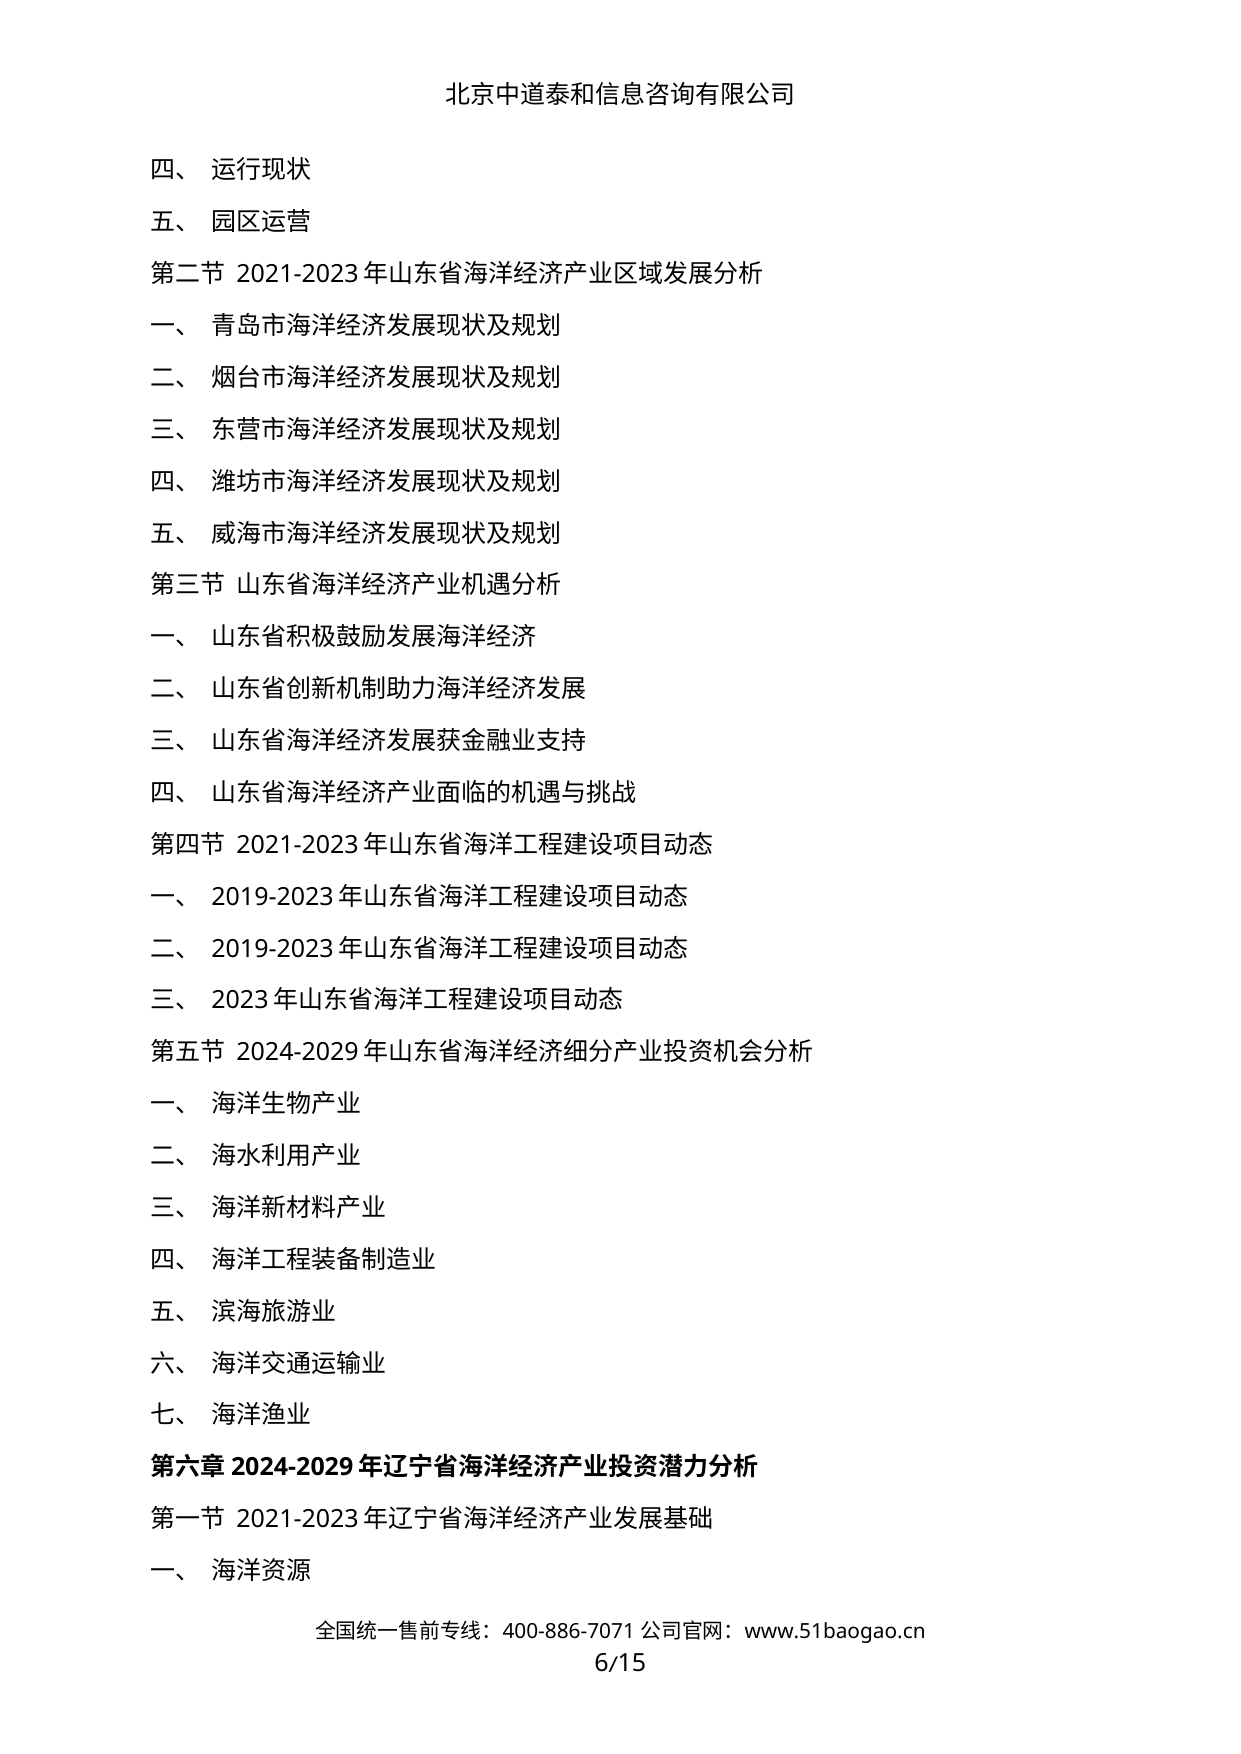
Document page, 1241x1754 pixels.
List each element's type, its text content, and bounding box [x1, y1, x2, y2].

text 六、 海洋交通运输业 [150, 1343, 1090, 1379]
text 二、 山东省创新机制助力海洋经济发展 [150, 669, 1090, 705]
text 四、 海洋工程装备制造业 [150, 1239, 1090, 1276]
text 一、 2019-2023年山东省海洋工程建设项目动态 [150, 876, 1090, 912]
text 一、 海洋生物产业 [150, 1084, 1090, 1120]
text 第四节 2021-2023年山东省海洋工程建设项目动态 [150, 824, 1090, 861]
text 四、 山东省海洋经济产业面临的机遇与挑战 [150, 772, 1090, 809]
text 第六章 2024-2029年辽宁省海洋经济产业投资潜力分析 [150, 1447, 1090, 1483]
text 四、 运行现状 [150, 150, 1090, 186]
text 二、 烟台市海洋经济发展现状及规划 [150, 357, 1090, 394]
text 三、 海洋新材料产业 [150, 1187, 1090, 1224]
text 第三节 山东省海洋经济产业机遇分析 [150, 565, 1090, 601]
text 第五节 2024-2029年山东省海洋经济细分产业投资机会分析 [150, 1032, 1090, 1068]
text 二、 海水利用产业 [150, 1136, 1090, 1172]
text 五、 园区运营 [150, 202, 1090, 238]
text 一、 山东省积极鼓励发展海洋经济 [150, 617, 1090, 653]
text 三、 2023年山东省海洋工程建设项目动态 [150, 980, 1090, 1016]
text 四、 潍坊市海洋经济发展现状及规划 [150, 461, 1090, 497]
text 五、 滨海旅游业 [150, 1291, 1090, 1327]
text 一、 青岛市海洋经济发展现状及规划 [150, 306, 1090, 342]
text 一、 海洋资源 [150, 1551, 1090, 1587]
text 第二节 2021-2023年山东省海洋经济产业区域发展分析 [150, 254, 1090, 290]
text 三、 山东省海洋经济发展获金融业支持 [150, 721, 1090, 757]
text 七、 海洋渔业 [150, 1395, 1090, 1431]
text 第一节 2021-2023年辽宁省海洋经济产业发展基础 [150, 1499, 1090, 1535]
text 三、 东营市海洋经济发展现状及规划 [150, 409, 1090, 446]
text 五、 威海市海洋经济发展现状及规划 [150, 513, 1090, 549]
text 二、 2019-2023年山东省海洋工程建设项目动态 [150, 928, 1090, 964]
